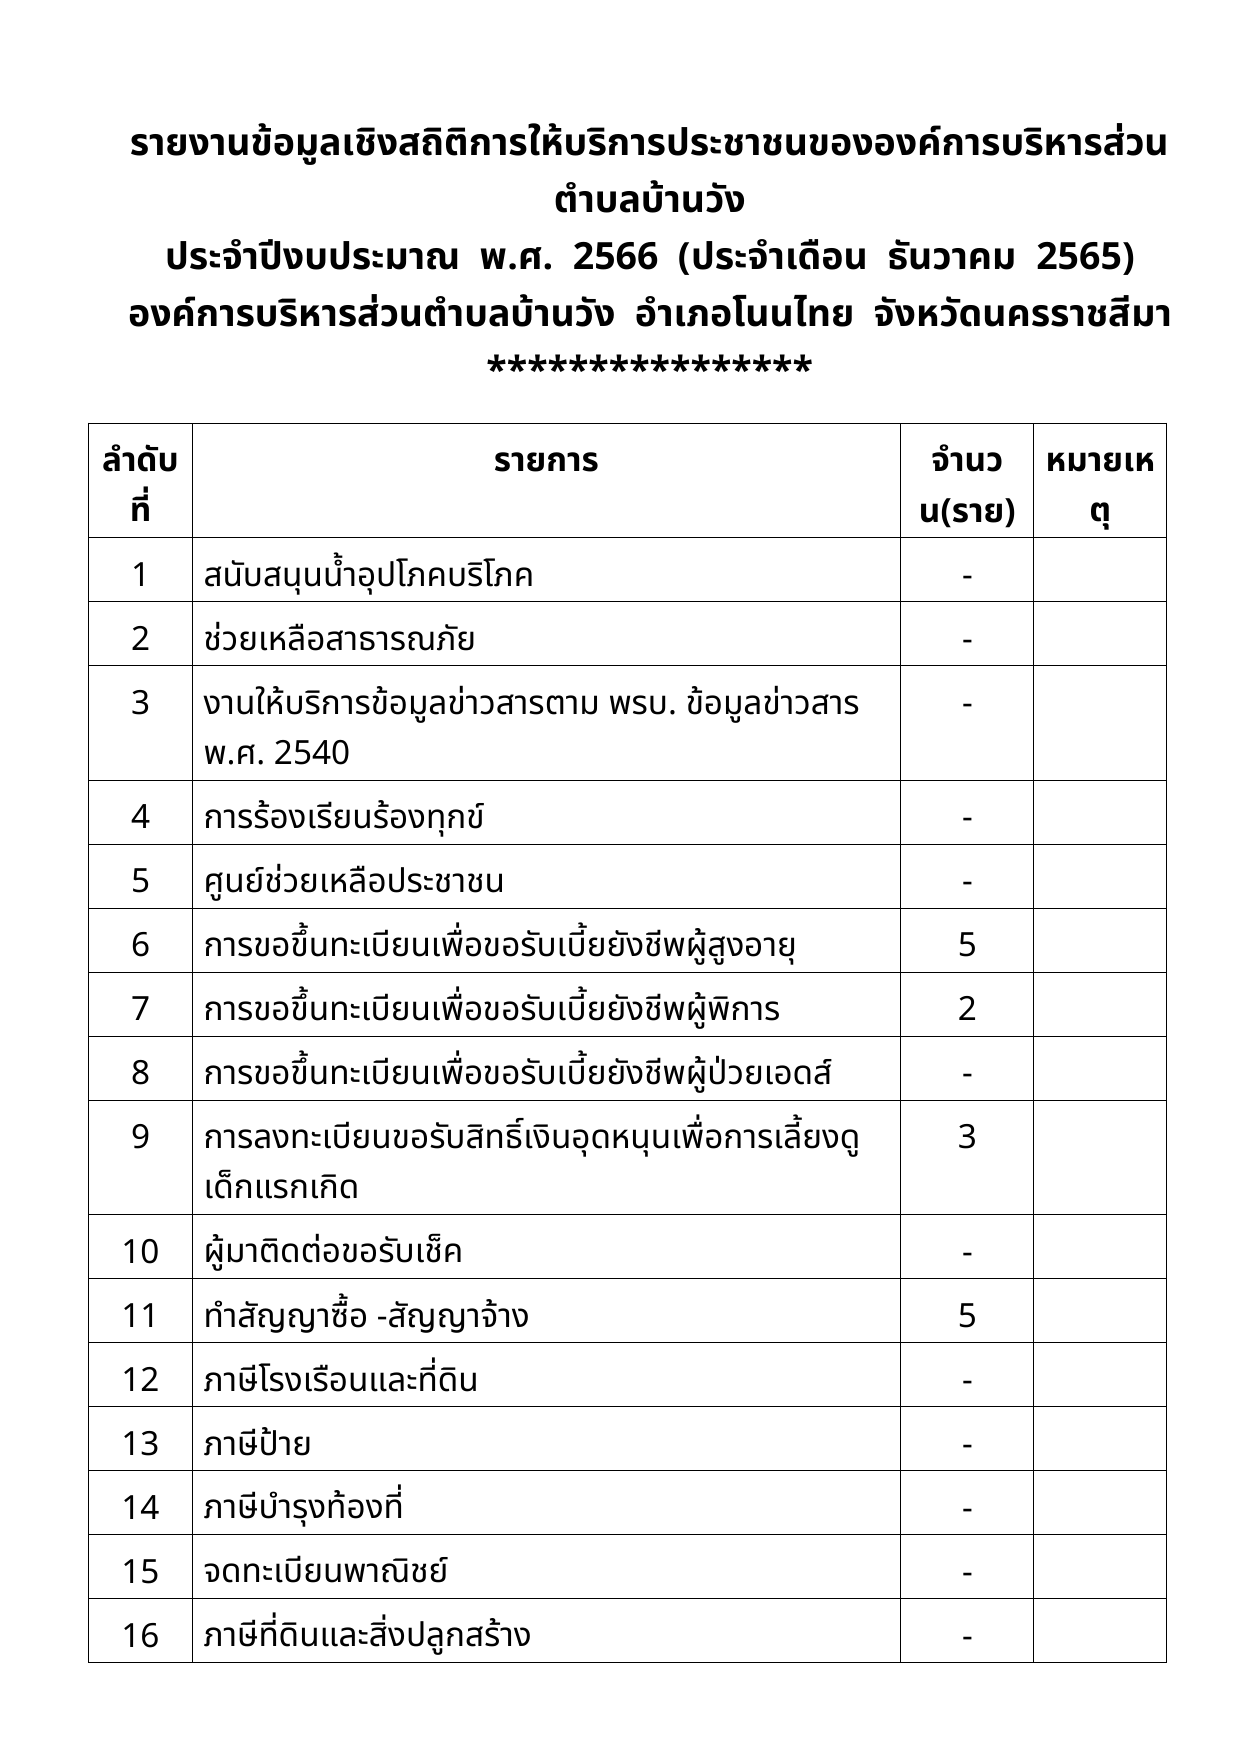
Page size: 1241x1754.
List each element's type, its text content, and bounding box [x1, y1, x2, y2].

table_cell - [901, 845, 1033, 908]
table_cell - [901, 1215, 1033, 1278]
table_cell ผู้มาติดต่อขอรับเช็ค [193, 1215, 900, 1278]
table_header ลำดับที่ [89, 424, 192, 537]
table_cell [1034, 1101, 1166, 1214]
table_cell [1034, 909, 1166, 972]
table_cell [1034, 1215, 1166, 1278]
table_cell 2 [89, 602, 192, 665]
table_cell การขอขึ้นทะเบียนเพื่อขอรับเบี้ยยังชีพผู้พิการ [193, 973, 900, 1036]
table_cell [1034, 666, 1166, 780]
table_cell 14 [89, 1471, 192, 1534]
text รายงานข้อมูลเชิงสถิติการให้บริการประชาชนขององค์การบริหารส่วนตำบลบ้านวัง [118, 116, 1181, 229]
table_cell - [901, 538, 1033, 601]
table_cell [1034, 1471, 1166, 1534]
table_cell [1034, 1037, 1166, 1099]
table_cell ศูนย์ช่วยเหลือประชาชน [193, 845, 900, 908]
table_header จำนวน(ราย) [901, 424, 1033, 537]
table_cell การลงทะเบียนขอรับสิทธิ์เงินอุดหนุนเพื่อการเลี้ยงดูเด็กแรกเกิด [193, 1101, 900, 1214]
table_cell - [901, 602, 1033, 665]
text **************** [118, 343, 1181, 394]
table_cell 16 [89, 1599, 192, 1662]
table_cell - [901, 781, 1033, 844]
table_cell 15 [89, 1535, 192, 1598]
table_cell 5 [901, 909, 1033, 972]
table_cell 3 [89, 666, 192, 780]
table_cell 8 [89, 1037, 192, 1099]
table_cell 9 [89, 1101, 192, 1214]
table_cell 10 [89, 1215, 192, 1278]
table_cell งานให้บริการข้อมูลข่าวสารตาม พรบ. ข้อมูลข่าวสาร พ.ศ. 2540 [193, 666, 900, 780]
table_cell [1034, 602, 1166, 665]
table_cell [1034, 1279, 1166, 1342]
text องค์การบริหารส่วนตำบลบ้านวัง อำเภอโนนไทย จังหวัดนครราชสีมา [118, 286, 1181, 343]
table_cell - [901, 1343, 1033, 1406]
table_cell [1034, 1599, 1166, 1662]
table_cell การขอขึ้นทะเบียนเพื่อขอรับเบี้ยยังชีพผู้สูงอายุ [193, 909, 900, 972]
table_cell ภาษีที่ดินและสิ่งปลูกสร้าง [193, 1599, 900, 1662]
table_cell - [901, 1471, 1033, 1534]
table_cell [1034, 1343, 1166, 1406]
table_cell 13 [89, 1407, 192, 1470]
table_cell 5 [89, 845, 192, 908]
text ประจำปีงบประมาณ พ.ศ. 2566 (ประจำเดือน ธันวาคม 2565) [118, 229, 1181, 286]
table_cell ภาษีป้าย [193, 1407, 900, 1470]
table_cell 5 [901, 1279, 1033, 1342]
table_cell 2 [901, 973, 1033, 1036]
table_cell 3 [901, 1101, 1033, 1214]
table_cell [1034, 781, 1166, 844]
table_cell [1034, 1535, 1166, 1598]
table_cell การร้องเรียนร้องทุกข์ [193, 781, 900, 844]
table_cell จดทะเบียนพาณิชย์ [193, 1535, 900, 1598]
table_cell ทำสัญญาซื้อ -สัญญาจ้าง [193, 1279, 900, 1342]
table_cell [1034, 845, 1166, 908]
table_header หมายเหตุ [1034, 424, 1166, 537]
table_cell - [901, 666, 1033, 780]
table_cell การขอขึ้นทะเบียนเพื่อขอรับเบี้ยยังชีพผู้ป่วยเอดส์ [193, 1037, 900, 1099]
table_cell สนับสนุนน้ำอุปโภคบริโภค [193, 538, 900, 601]
table_cell ภาษีบำรุงท้องที่ [193, 1471, 900, 1534]
table_cell 1 [89, 538, 192, 601]
table_cell - [901, 1407, 1033, 1470]
table_cell - [901, 1037, 1033, 1099]
table_cell ช่วยเหลือสาธารณภัย [193, 602, 900, 665]
table_cell 12 [89, 1343, 192, 1406]
table_cell - [901, 1535, 1033, 1598]
table_cell ภาษีโรงเรือนและที่ดิน [193, 1343, 900, 1406]
table_header รายการ [193, 424, 900, 537]
table_cell [1034, 538, 1166, 601]
table_cell [1034, 973, 1166, 1036]
table_cell 7 [89, 973, 192, 1036]
table_cell [1034, 1407, 1166, 1470]
table_cell 6 [89, 909, 192, 972]
table_cell 4 [89, 781, 192, 844]
table_cell 11 [89, 1279, 192, 1342]
table_cell - [901, 1599, 1033, 1662]
